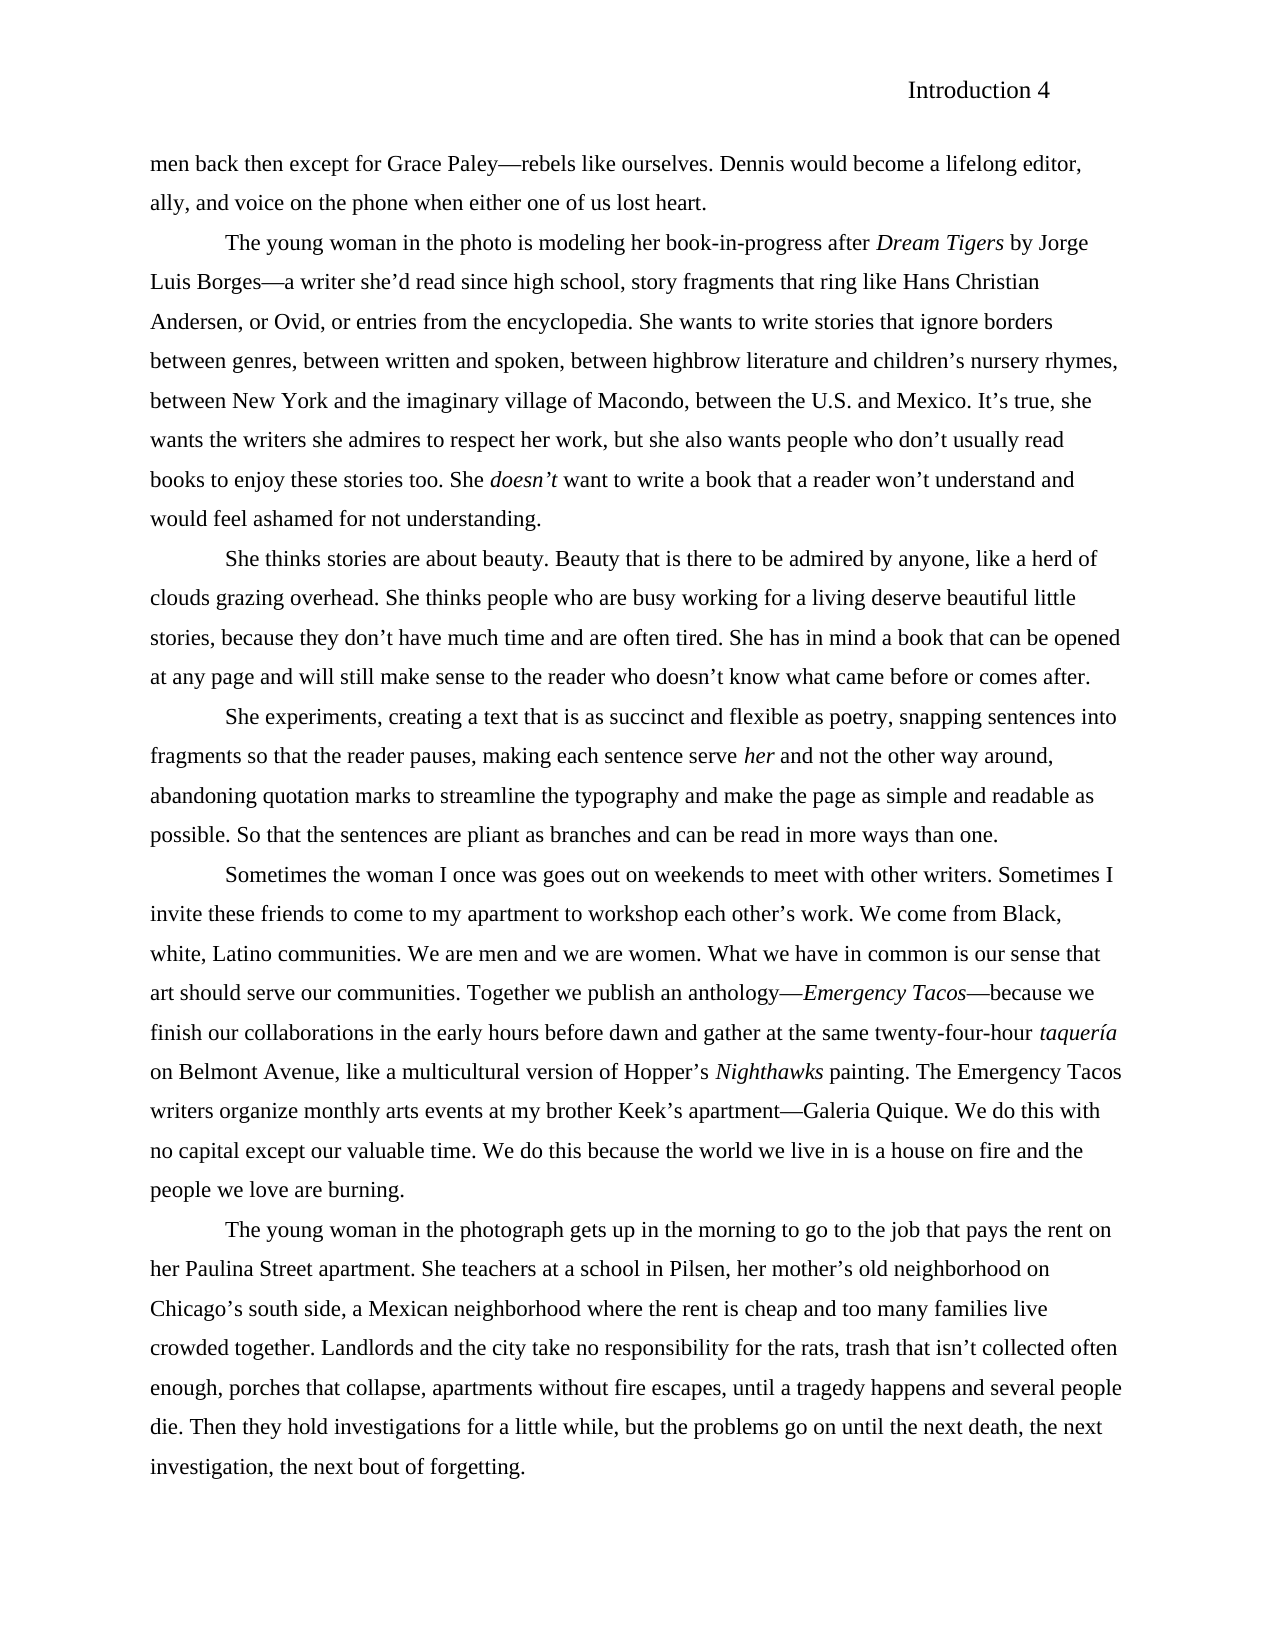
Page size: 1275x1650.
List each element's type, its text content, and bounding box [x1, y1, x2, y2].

text The young woman in the photograph gets up in the morning to go to the job that pays the rent on her Paulina Street apartment. She teachers at a school in Pilsen, her mother’s old neighborhood on Chicago’s south side, a Mexican neighborhood where the rent is cheap and too many families live crowded together. Landlords and the city take no responsibility for the rats, trash that isn’t collected often enough, porches that collapse, apartments without fire escapes, until a tragedy happens and several people die. Then they hold investigations for a little while, but the problems go on until the next death, the next investigation, the next bout of forgetting. [150, 1216, 1125, 1479]
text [150, 150, 1125, 216]
text She thinks stories are about beauty. Beauty that is there to be admired by anyone, like a herd of clouds grazing overhead. She thinks people who are busy working for a living deserve beautiful little stories, because they don’t have much time and are often tired. She has in mind a book that can be opened at any page and will still make sense to the reader who doesn’t know what came before or comes after. [150, 545, 1125, 689]
text She experiments, creating a text that is as succinct and flexible as poetry, snapping sentences into fragments so that the reader pauses, making each sentence serve her and not the other way around, abandoning quotation marks to streamline the typography and make the page as simple and readable as possible. So that the sentences are pliant as branches and can be read in more ways than one. [150, 703, 1125, 847]
text The young woman in the photo is modeling her book-in-progress after Dream Tigers by Jorge Luis Borges—a writer she’d read since high school, story fragments that ring like Hans Christian Andersen, or Ovid, or entries from the encyclopedia. She wants to write stories that ignore borders between genres, between written and spoken, between highbrow literature and children’s nursery rhymes, between New York and the imaginary village of Macondo, between the U.S. and Mexico. It’s true, she wants the writers she admires to respect her work, but she also wants people who don’t usually read books to enjoy these stories too. She doesn’t want to write a book that a reader won’t understand and would feel ashamed for not understanding. [150, 229, 1125, 532]
text Sometimes the woman I once was goes out on weekends to meet with other writers. Sometimes I invite these friends to come to my apartment to workshop each other’s work. We come from Black, white, Latino communities. We are men and we are women. What we have in common is our sense that art should serve our communities. Together we publish an anthology—Emergency Tacos—because we finish our collaborations in the early hours before dawn and gather at the same twenty-four-hour taquería on Belmont Avenue, like a multicultural version of Hopper’s Nighthawks painting. The Emergency Tacos writers organize monthly arts events at my brother Keek’s apartment—Galeria Quique. We do this with no capital except our valuable time. We do this because the world we live in is a house on fire and the people we love are burning. [150, 861, 1125, 1203]
